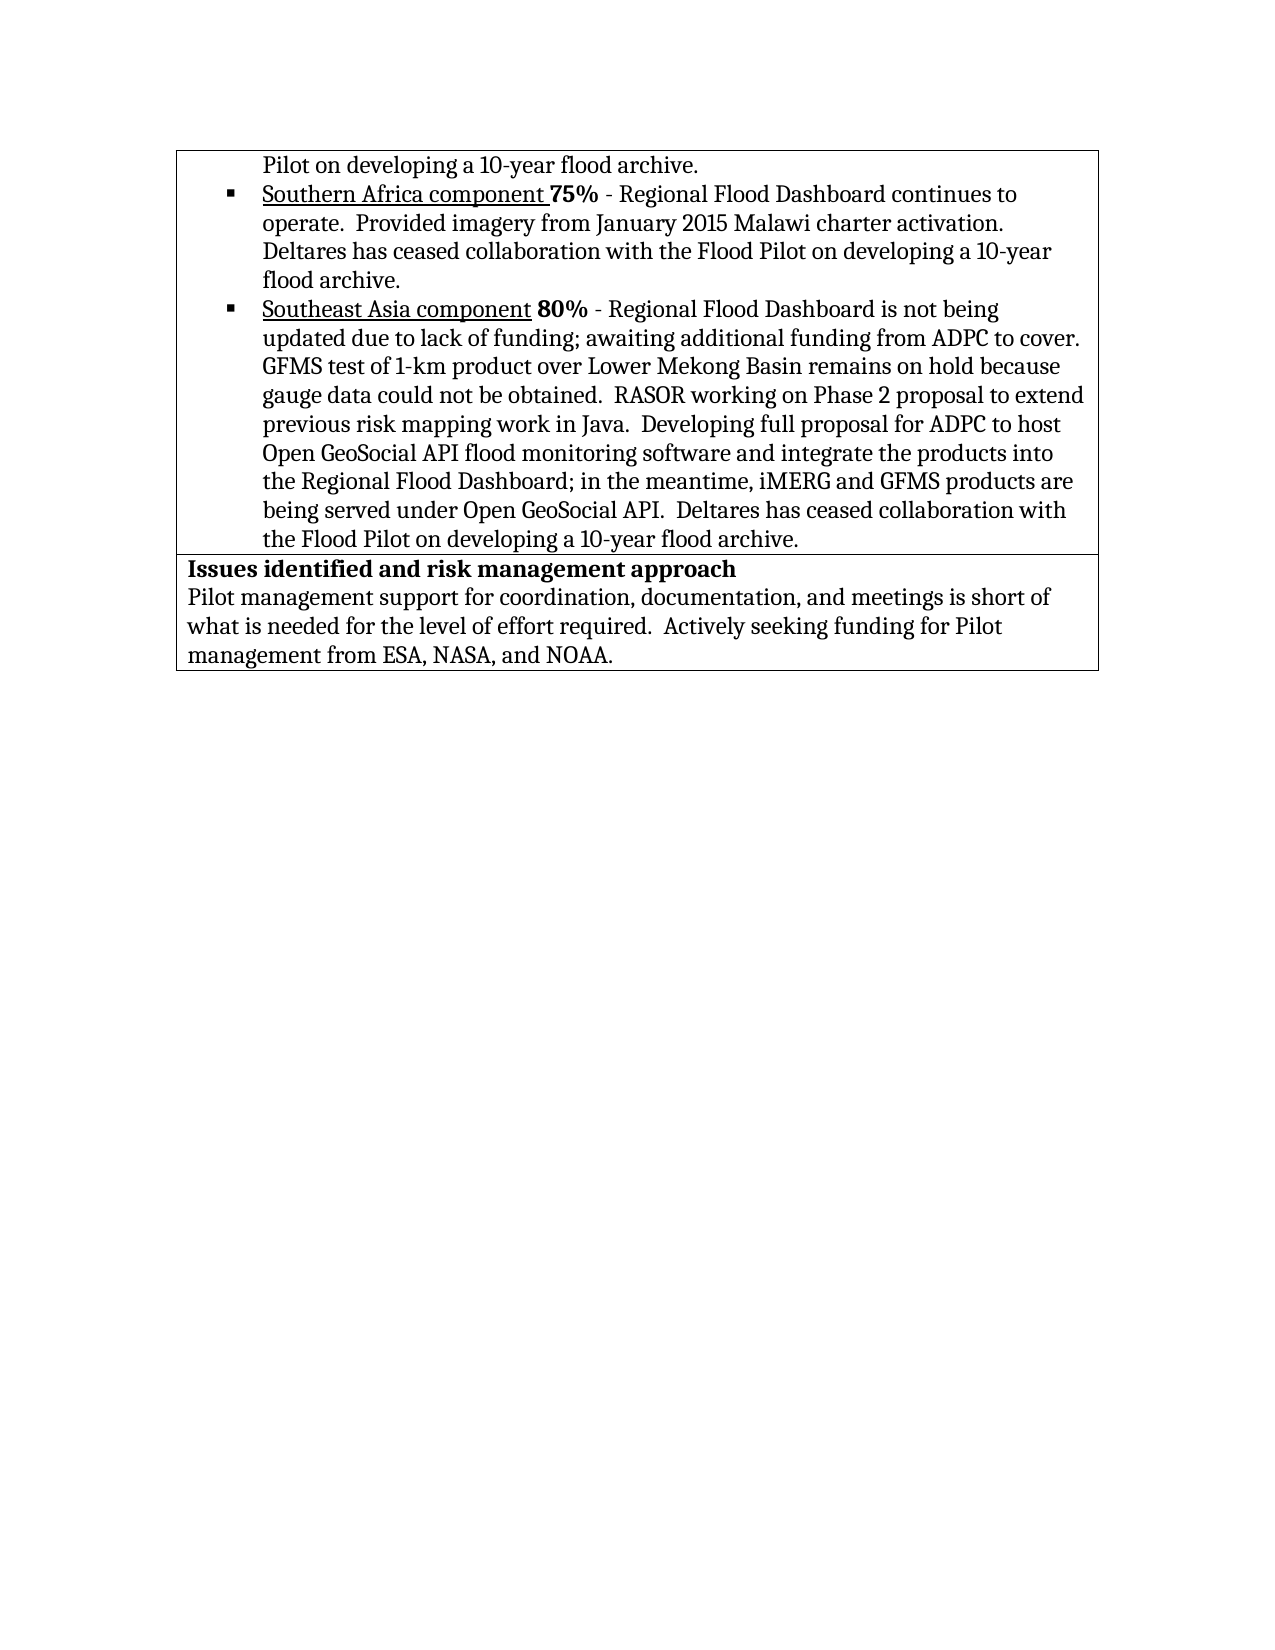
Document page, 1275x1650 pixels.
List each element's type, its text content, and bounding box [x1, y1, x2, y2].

table_cell Issues identified and risk management approach Pilot management support for coordination, documentation, and meetings is short of what is needed for the level of effort required. Actively seeking funding for Pilot management from ESA, NASA, and NOAA. [177, 555, 1098, 669]
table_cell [177, 151, 1098, 553]
